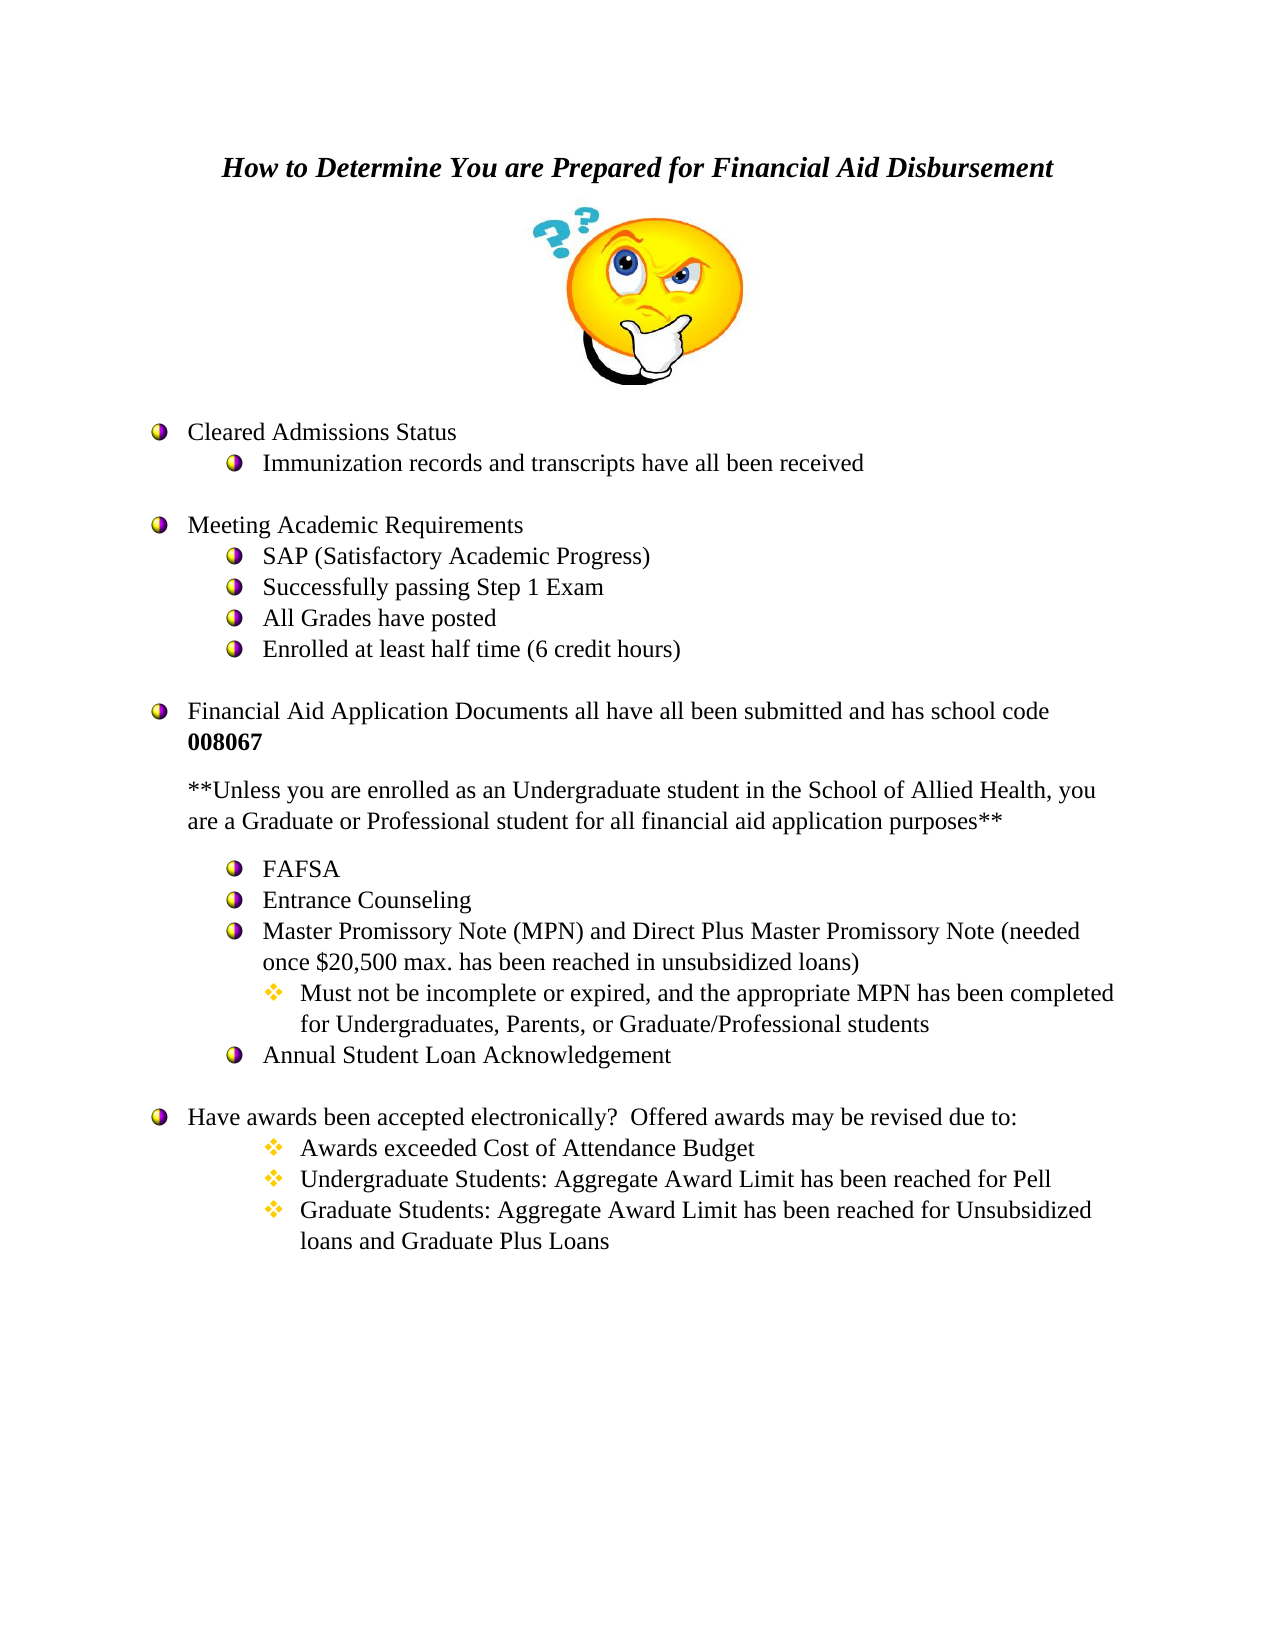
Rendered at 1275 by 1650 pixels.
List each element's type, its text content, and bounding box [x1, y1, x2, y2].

picture [520, 197, 755, 387]
picture [226, 609, 243, 627]
picture [226, 922, 243, 940]
list Immunization records and transcripts have all been received [225, 448, 1125, 477]
picture [226, 860, 243, 877]
list FAFSA [225, 854, 1125, 882]
list Meeting Academic Requirements [150, 510, 1125, 539]
list Enrolled at least half time (6 credit hours) [225, 634, 1125, 663]
list SAP (Satisfactory Academic Progress) [225, 541, 1125, 570]
list Successfully passing Step 1 Exam [225, 572, 1125, 601]
picture [151, 516, 168, 534]
list Graduate Students: Aggregate Award Limit has been reached for Unsubsidized loans and Graduate Plus Loans [262, 1195, 1125, 1255]
picture [226, 640, 243, 658]
list Undergraduate Students: Aggregate Award Limit has been reached for Pell [262, 1164, 1125, 1193]
picture [226, 1046, 243, 1064]
list Must not be incomplete or expired, and the appropriate MPN has been completed for Undergraduates, Parents, or Graduate/Professional students [262, 978, 1125, 1038]
list All Grades have posted [225, 603, 1125, 632]
list Annual Student Loan Acknowledgement [225, 1040, 1125, 1069]
picture [226, 547, 243, 565]
list Entrance Counseling [225, 885, 1125, 913]
list Master Promissory Note (MPN) and Direct Plus Master Promissory Note (needed once $20,500 max. has been reached in unsubsidized loans) [225, 916, 1125, 976]
list Have awards been accepted electronically? Offered awards may be revised due to: [150, 1102, 1125, 1131]
text **Unless you are enrolled as an Undergraduate student in the School of Allied Health, you are a Graduate or Professional student for all financial aid application purposes** [187, 775, 1125, 835]
picture [151, 703, 168, 720]
list Awards exceeded Cost of Attendance Budget [262, 1133, 1125, 1162]
picture [226, 454, 243, 472]
picture [151, 1108, 168, 1126]
text How to Determine You are Prepared for Financial Aid Disbursement [150, 150, 1125, 386]
picture [226, 578, 243, 596]
list Financial Aid Application Documents all have all been submitted and has school code 008067 [150, 696, 1125, 756]
picture [226, 891, 243, 909]
picture [151, 423, 168, 441]
list Cleared Admissions Status [150, 417, 1125, 446]
